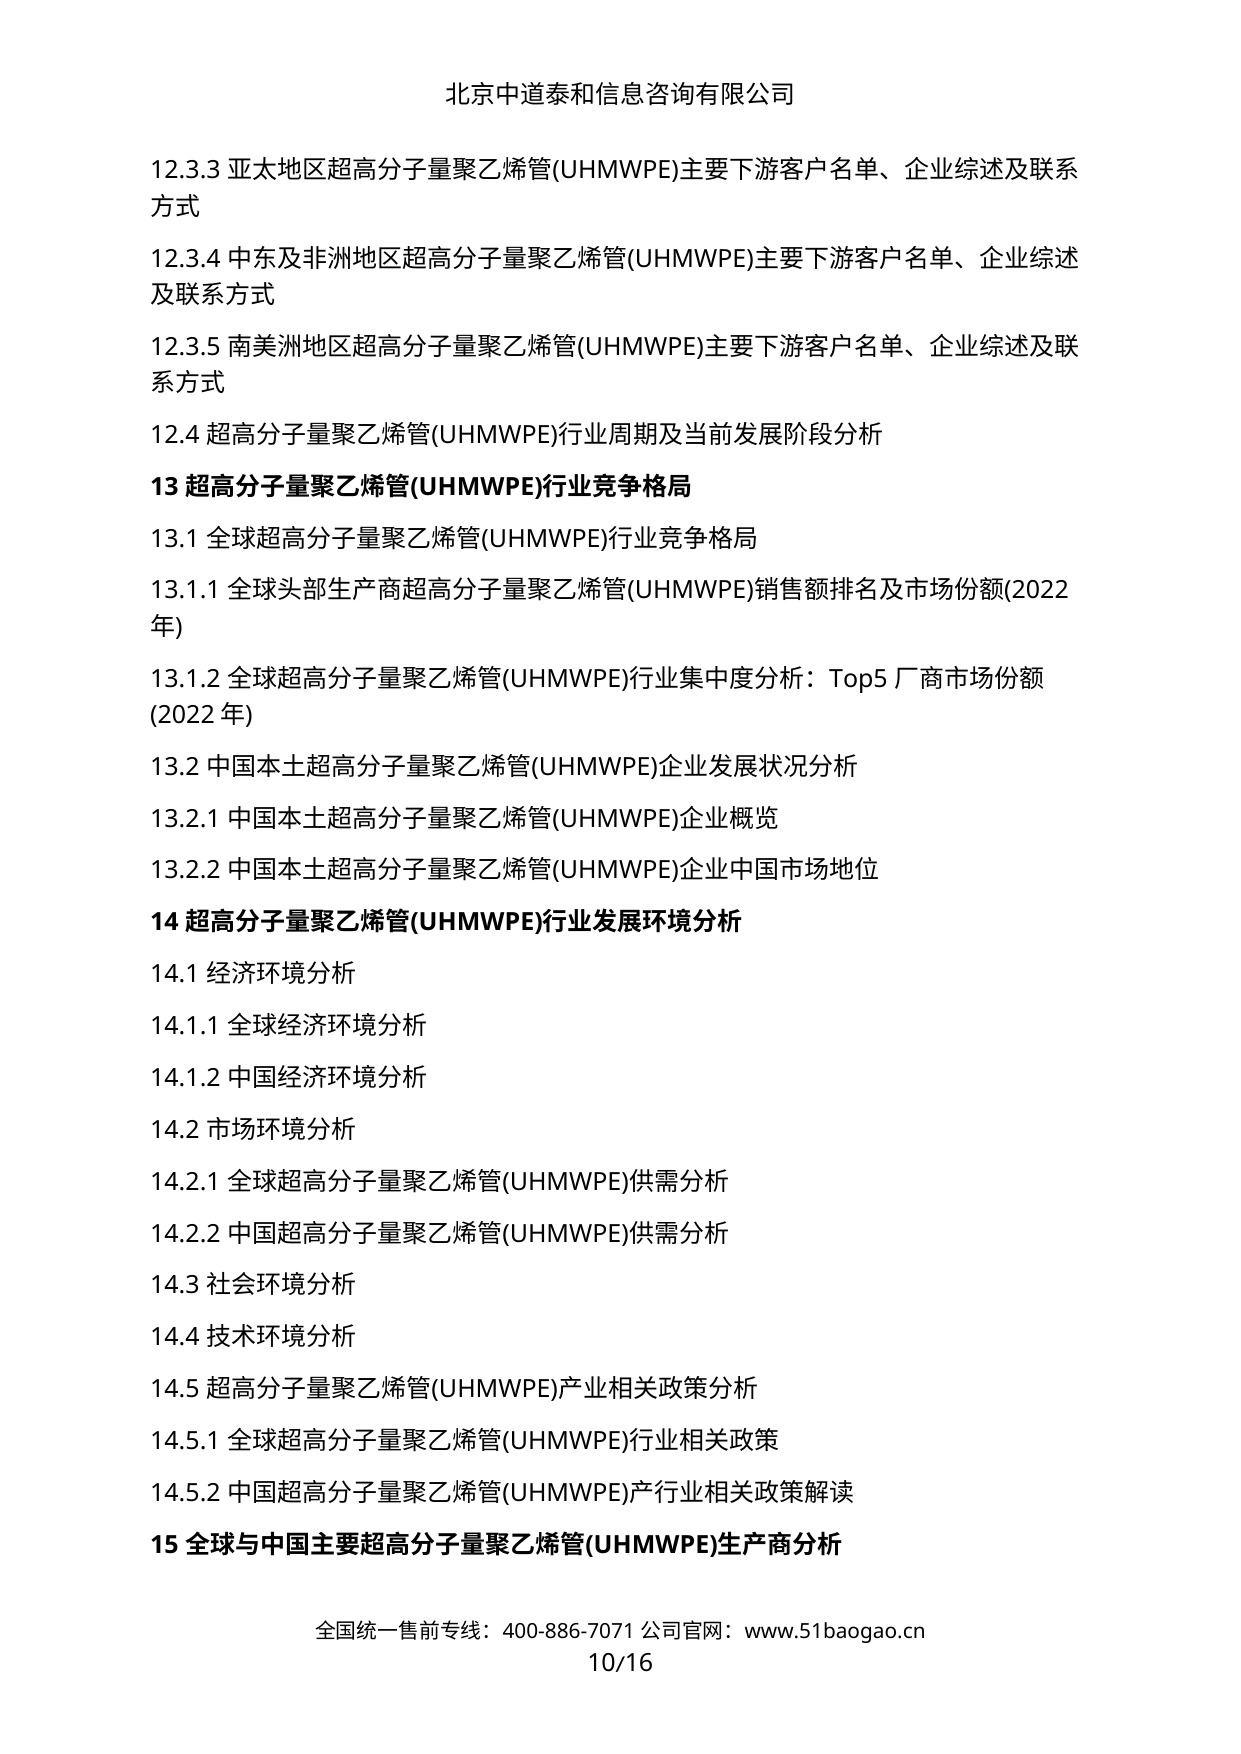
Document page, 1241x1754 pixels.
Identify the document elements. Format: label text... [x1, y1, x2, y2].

text 14.5.1 全球超高分子量聚乙烯管(UHMWPE)行业相关政策 [150, 1421, 1090, 1457]
text 13 超高分子量聚乙烯管(UHMWPE)行业竞争格局 [150, 466, 1090, 502]
text 14.3 社会环境分析 [150, 1265, 1090, 1301]
text 14.4 技术环境分析 [150, 1317, 1090, 1353]
text 12.3.4 中东及非洲地区超高分子量聚乙烯管(UHMWPE)主要下游客户名单、企业综述及联系方式 [150, 238, 1090, 311]
text 14.1.2 中国经济环境分析 [150, 1057, 1090, 1094]
text 13.2.2 中国本土超高分子量聚乙烯管(UHMWPE)企业中国市场地位 [150, 850, 1090, 886]
text 14.2 市场环境分析 [150, 1109, 1090, 1146]
text 14.5 超高分子量聚乙烯管(UHMWPE)产业相关政策分析 [150, 1369, 1090, 1405]
text 14 超高分子量聚乙烯管(UHMWPE)行业发展环境分析 [150, 902, 1090, 938]
text 15 全球与中国主要超高分子量聚乙烯管(UHMWPE)生产商分析 [150, 1524, 1090, 1561]
text 12.3.5 南美洲地区超高分子量聚乙烯管(UHMWPE)主要下游客户名单、企业综述及联系方式 [150, 326, 1090, 399]
text 13.2.1 中国本土超高分子量聚乙烯管(UHMWPE)企业概览 [150, 798, 1090, 834]
text 14.2.2 中国超高分子量聚乙烯管(UHMWPE)供需分析 [150, 1213, 1090, 1249]
text 13.2 中国本土超高分子量聚乙烯管(UHMWPE)企业发展状况分析 [150, 746, 1090, 782]
text 12.3.3 亚太地区超高分子量聚乙烯管(UHMWPE)主要下游客户名单、企业综述及联系方式 [150, 150, 1090, 222]
text 14.1 经济环境分析 [150, 954, 1090, 990]
text 13.1.1 全球头部生产商超高分子量聚乙烯管(UHMWPE)销售额排名及市场份额(2022年) [150, 570, 1090, 642]
text 12.4 超高分子量聚乙烯管(UHMWPE)行业周期及当前发展阶段分析 [150, 414, 1090, 451]
text 14.5.2 中国超高分子量聚乙烯管(UHMWPE)产行业相关政策解读 [150, 1472, 1090, 1509]
text 14.1.1 全球经济环境分析 [150, 1006, 1090, 1042]
text 14.2.1 全球超高分子量聚乙烯管(UHMWPE)供需分析 [150, 1161, 1090, 1197]
text 13.1 全球超高分子量聚乙烯管(UHMWPE)行业竞争格局 [150, 518, 1090, 554]
text 13.1.2 全球超高分子量聚乙烯管(UHMWPE)行业集中度分析：Top5 厂商市场份额(2022年) [150, 658, 1090, 731]
